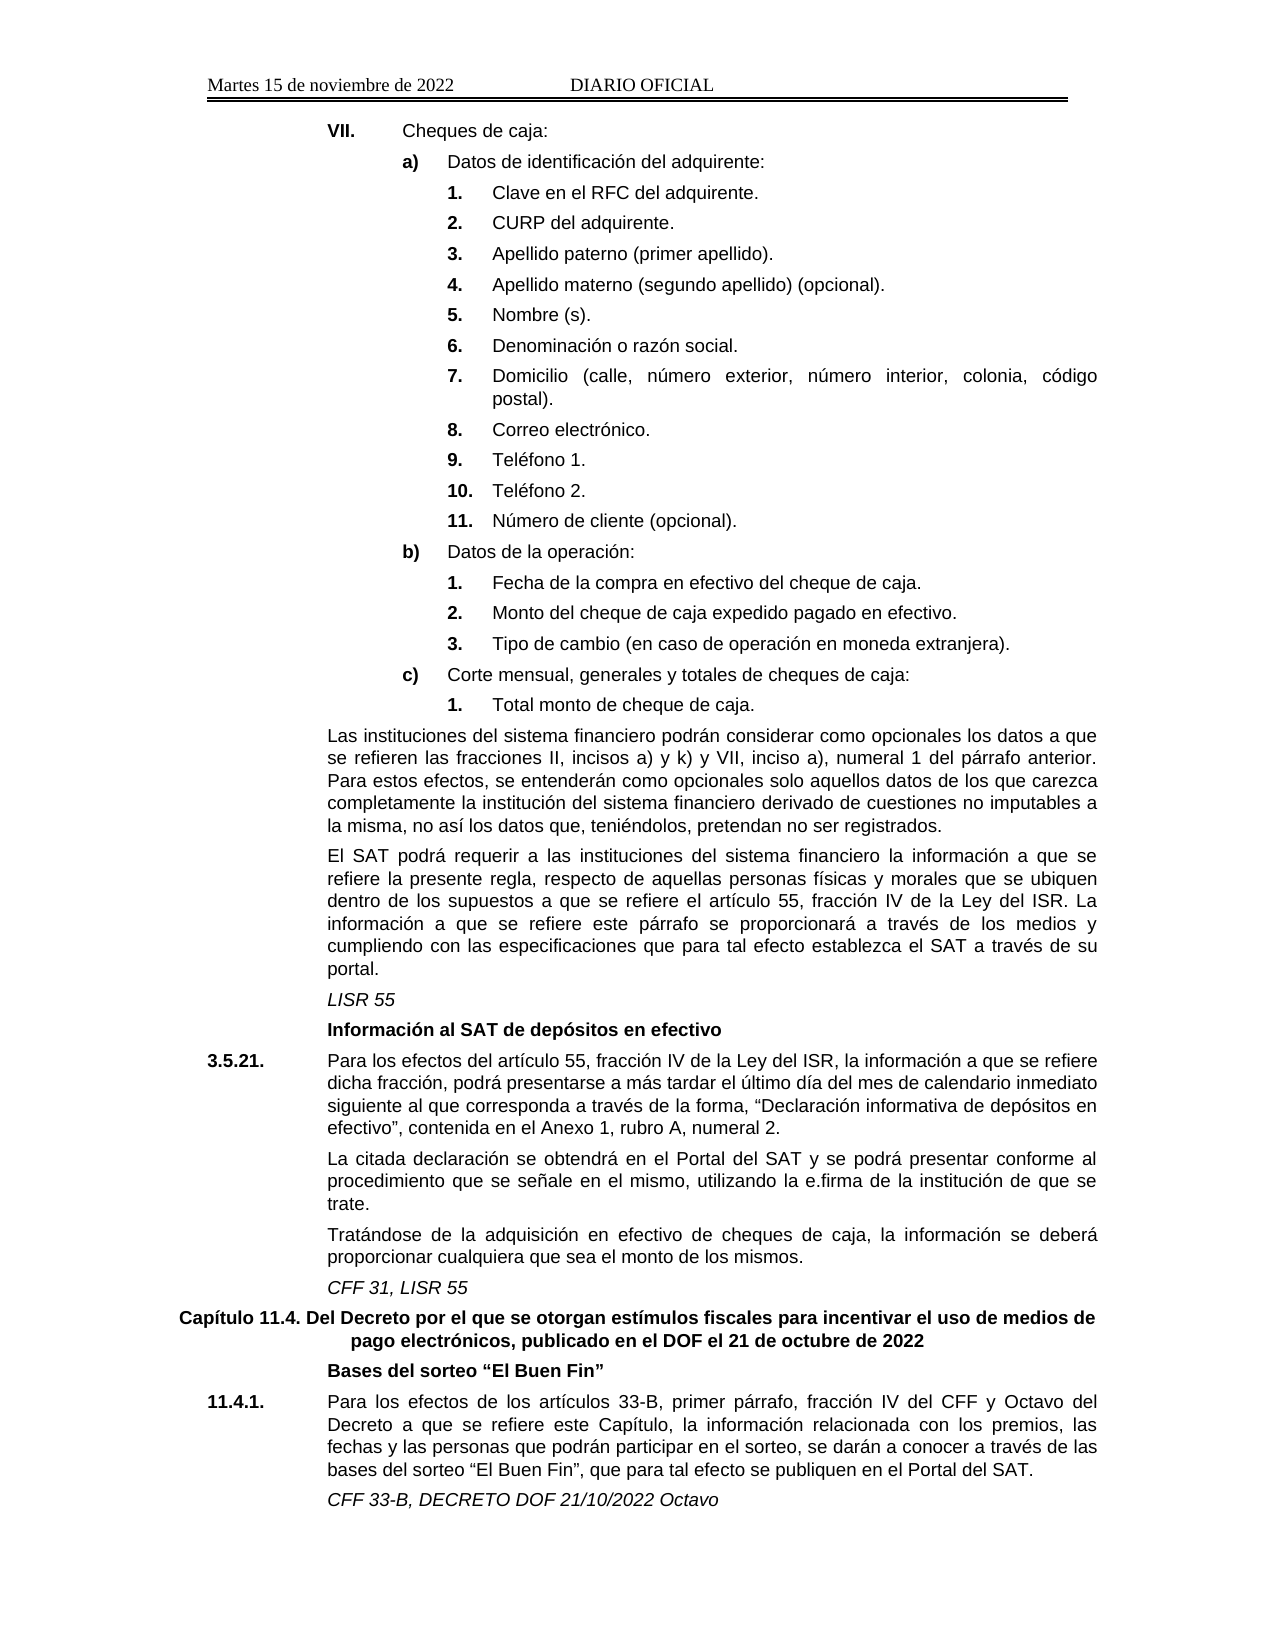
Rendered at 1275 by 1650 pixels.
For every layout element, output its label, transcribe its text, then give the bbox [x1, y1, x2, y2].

text 3. Tipo de cambio (en caso de operación en moneda extranjera). [447, 632, 1098, 655]
text 1. Total monto de cheque de caja. [447, 694, 1098, 716]
text LISR 55 [207, 988, 1098, 1011]
text 4. Apellido materno (segundo apellido) (opcional). [447, 273, 1098, 296]
text b) Datos de la operación: [402, 541, 1098, 563]
text El SAT podrá requerir a las instituciones del sistema financiero la información a que se refiere la presente regla, respecto de aquellas personas físicas y morales que se ubiquen dentro de los supuestos a que se refiere el artículo 55, fracción IV de la Ley del ISR. La información a que se refiere este párrafo se proporcionará a través de los medios y cumpliendo con las especificaciones que para tal efecto establezca el SAT a través de su portal. [207, 845, 1098, 980]
text 8. Correo electrónico. [447, 418, 1098, 441]
text Tratándose de la adquisición en efectivo de cheques de caja, la información se deberá proporcionar cualquiera que sea el monto de los mismos. [327, 1223, 1098, 1268]
text 2. Monto del cheque de caja expedido pagado en efectivo. [447, 602, 1098, 624]
text 11.4.1. Para los efectos de los artículos 33-B, primer párrafo, fracción IV del CFF y Octavo del Decreto a que se refiere este Capítulo, la información relacionada con los premios, las fechas y las personas que podrán participar en el sorteo, se darán a conocer a través de las bases del sorteo “El Buen Fin”, que para tal efecto se publiquen en el Portal del SAT. [207, 1391, 1098, 1481]
text CFF 33-B, DECRETO DOF 21/10/2022 Octavo [327, 1489, 1098, 1511]
text CFF 31, LISR 55 [327, 1276, 1098, 1299]
text 5. Nombre (s). [447, 304, 1098, 326]
text c) Corte mensual, generales y totales de cheques de caja: [402, 663, 1098, 686]
text 2. CURP del adquirente. [447, 212, 1098, 234]
text Capítulo 11.4. Del Decreto por el que se otorgan estímulos fiscales para incentivar el uso de medios de pago electrónicos, publicado en el DOF el 21 de octubre de 2022 [177, 1307, 1098, 1352]
text 7. Domicilio (calle, número exterior, número interior, colonia, código postal). [447, 365, 1098, 410]
text 3.5.21. Para los efectos del artículo 55, fracción IV de la Ley del ISR, la información a que se refiere dicha fracción, podrá presentarse a más tardar el último día del mes de calendario inmediato siguiente al que corresponda a través de la forma, “Declaración informativa de depósitos en efectivo”, contenida en el Anexo 1, rubro A, numeral 2. [207, 1049, 1098, 1139]
text 6. Denominación o razón social. [447, 334, 1098, 357]
text VII. Cheques de caja: [327, 120, 1098, 142]
text Las instituciones del sistema financiero podrán considerar como opcionales los datos a que se refieren las fracciones II, incisos a) y k) y VII, inciso a), numeral 1 del párrafo anterior. Para estos efectos, se entenderán como opcionales solo aquellos datos de los que carezca completamente la institución del sistema financiero derivado de cuestiones no imputables a la misma, no así los datos que, teniéndolos, pretendan no ser registrados. [207, 724, 1098, 837]
text Bases del sorteo “El Buen Fin” [327, 1360, 1098, 1382]
text 1. Clave en el RFC del adquirente. [447, 181, 1098, 204]
text 10. Teléfono 2. [447, 479, 1098, 502]
text a) Datos de identificación del adquirente: [402, 151, 1098, 173]
text 11. Número de cliente (opcional). [447, 510, 1098, 532]
text 1. Fecha de la compra en efectivo del cheque de caja. [447, 571, 1098, 594]
text 9. Teléfono 1. [447, 449, 1098, 471]
text 3. Apellido paterno (primer apellido). [447, 242, 1098, 265]
text Información al SAT de depósitos en efectivo [327, 1019, 1098, 1041]
text La citada declaración se obtendrá en el Portal del SAT y se podrá presentar conforme al procedimiento que se señale en el mismo, utilizando la e.firma de la institución de que se trate. [327, 1147, 1098, 1215]
